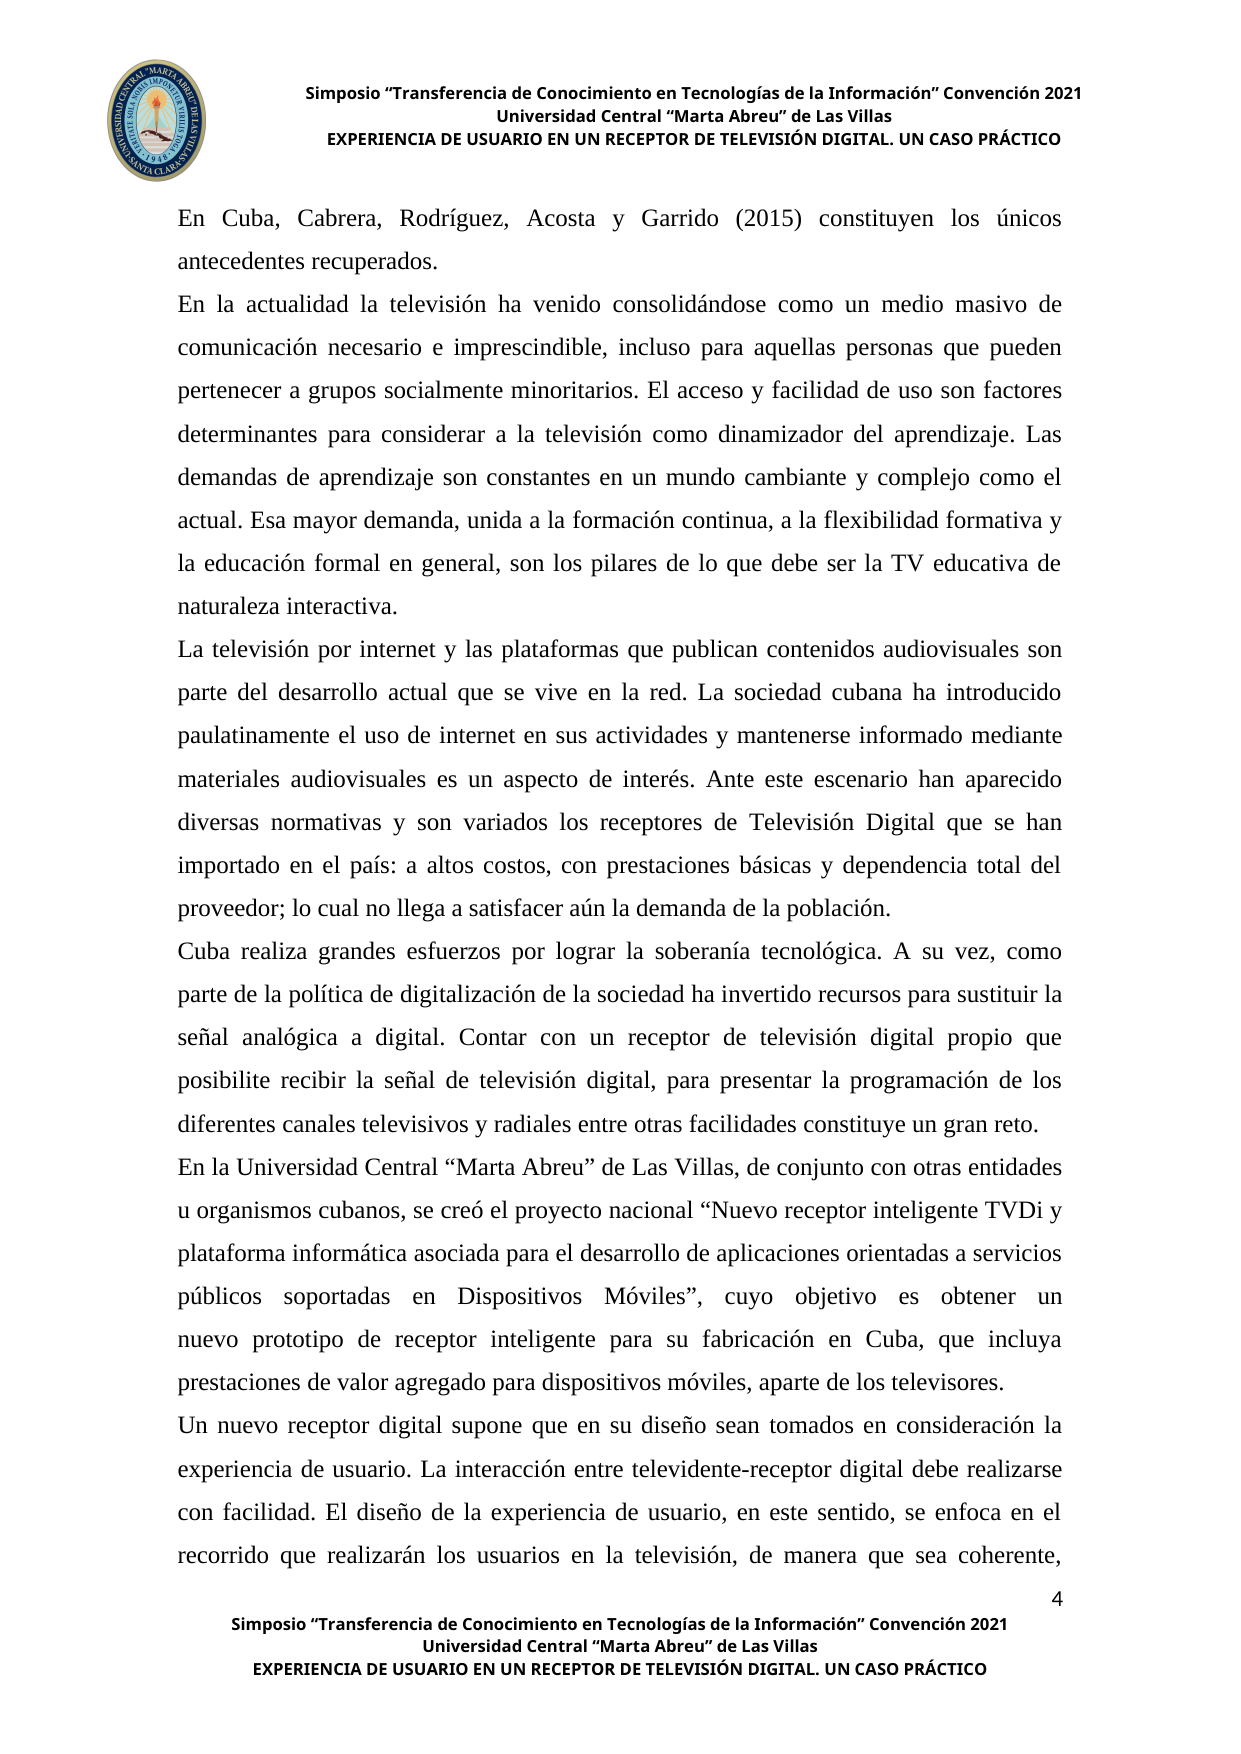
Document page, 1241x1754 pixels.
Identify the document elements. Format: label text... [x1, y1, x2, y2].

text Cuba realiza grandes esfuerzos por lograr la soberanía tecnológica. A su vez, como parte de la política de digitalización de la sociedad ha invertido recursos para sustituir la señal analógica a digital. Contar con un receptor de televisión digital propio que posibilite recibir la señal de televisión digital, para presentar la programación de los diferentes canales televisivos y radiales entre otras facilidades constituye un gran reto. [177, 936, 1063, 1137]
picture [106, 59, 207, 183]
text En la Universidad Central “Marta Abreu” de Las Villas, de conjunto con otras entidades u organismos cubanos, se creó el proyecto nacional “Nuevo receptor inteligente TVDi y plataforma informática asociada para el desarrollo de aplicaciones orientadas a servicios públicos soportadas en Dispositivos Móviles”, cuyo objetivo es obtener un nuevo prototipo de receptor inteligente para su fabricación en Cuba, que incluya prestaciones de valor agregado para dispositivos móviles, aparte de los televisores. [177, 1152, 1063, 1396]
text La televisión por internet y las plataformas que publican contenidos audiovisuales son parte del desarrollo actual que se vive en la red. La sociedad cubana ha introducido paulatinamente el uso de internet en sus actividades y mantenerse informado mediante materiales audiovisuales es un aspecto de interés. Ante este escenario han aparecido diversas normativas y son variados los receptores de Televisión Digital que se han importado en el país: a altos costos, con prestaciones básicas y dependencia total del proveedor; lo cual no llega a satisfacer aún la demanda de la población. [177, 634, 1063, 922]
text En la actualidad la televisión ha venido consolidándose como un medio masivo de comunicación necesario e imprescindible, incluso para aquellas personas que pueden pertenecer a grupos socialmente minoritarios. El acceso y facilidad de uso son factores determinantes para considerar a la televisión como dinamizador del aprendizaje. Las demandas de aprendizaje son constantes en un mundo cambiante y complejo como el actual. Esa mayor demanda, unida a la formación continua, a la flexibilidad formativa y la educación formal en general, son los pilares de lo que debe ser la TV educativa de naturaleza interactiva. [177, 289, 1063, 620]
